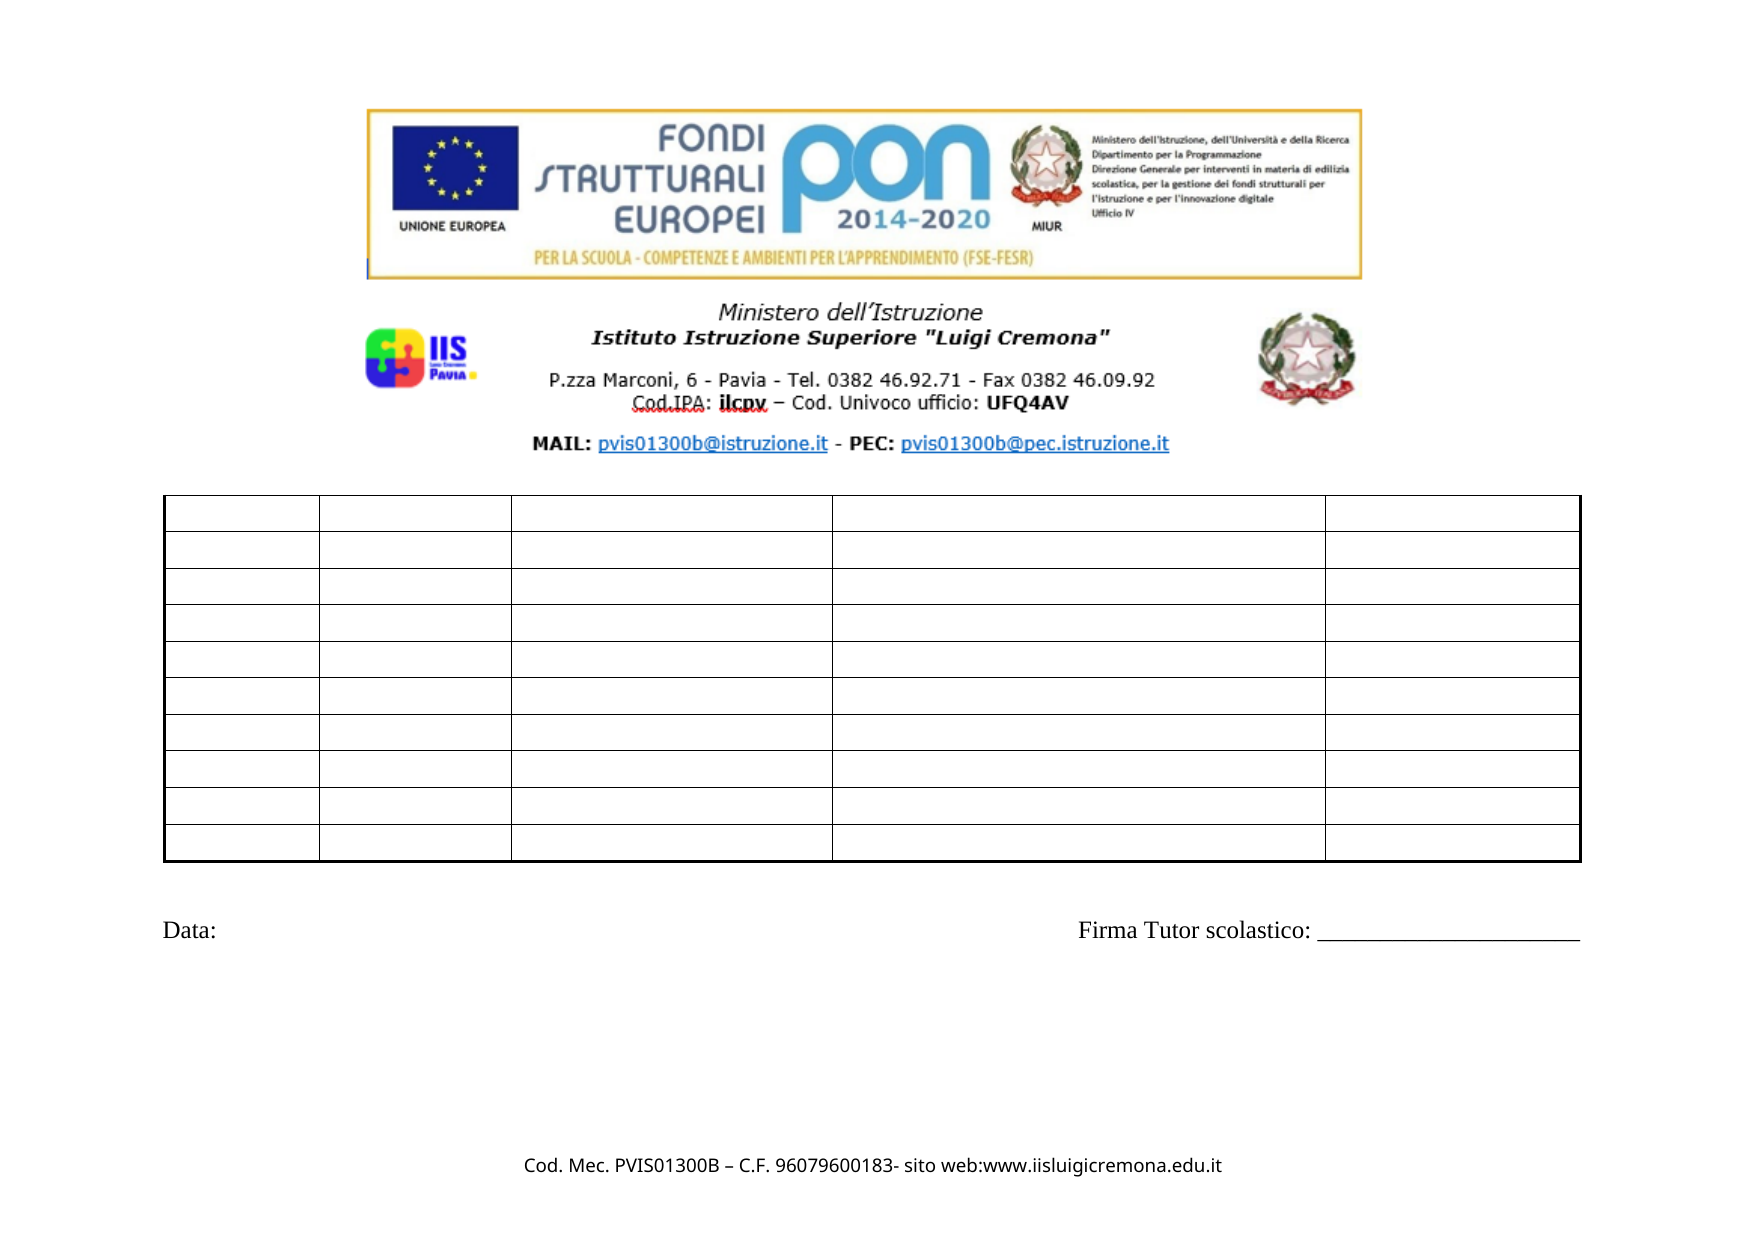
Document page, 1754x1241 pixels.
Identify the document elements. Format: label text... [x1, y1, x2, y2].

table_cell [320, 678, 511, 714]
table_cell [512, 788, 832, 823]
table_cell [166, 825, 319, 860]
table_cell [1326, 751, 1579, 787]
table_cell [320, 825, 511, 860]
table_cell [512, 751, 832, 787]
table_cell [166, 532, 319, 568]
table_cell [512, 569, 832, 604]
table_cell [320, 642, 511, 677]
table_cell [1326, 532, 1579, 568]
text Data: Firma Tutor scolastico: _____________________ [89, 915, 1657, 944]
table_cell [833, 532, 1325, 568]
table_cell [833, 496, 1325, 531]
table_cell [166, 605, 319, 641]
table_cell [833, 715, 1325, 750]
table_cell [166, 496, 319, 531]
table_cell [1326, 788, 1579, 823]
table_cell [320, 788, 511, 823]
table_cell [833, 569, 1325, 604]
table_cell [166, 788, 319, 823]
table_cell [512, 532, 832, 568]
table_cell [1326, 678, 1579, 714]
table_cell [1326, 825, 1579, 860]
table_cell [320, 751, 511, 787]
table_cell [320, 715, 511, 750]
table_cell [166, 678, 319, 714]
table_cell [833, 678, 1325, 714]
table_cell [512, 496, 832, 531]
table_cell [1326, 715, 1579, 750]
table_cell [320, 532, 511, 568]
table_cell [833, 788, 1325, 823]
table_cell [320, 605, 511, 641]
table_cell [833, 642, 1325, 677]
table_cell [320, 569, 511, 604]
table_cell [1326, 569, 1579, 604]
table_cell [833, 825, 1325, 860]
table_cell [512, 715, 832, 750]
table_cell [833, 751, 1325, 787]
table_cell [512, 825, 832, 860]
table_cell [166, 642, 319, 677]
table_cell [166, 715, 319, 750]
picture [346, 73, 1400, 467]
table_cell [1326, 642, 1579, 677]
table_cell [320, 496, 511, 531]
table_cell [512, 642, 832, 677]
table_cell [512, 605, 832, 641]
table_cell [166, 751, 319, 787]
table_cell [1326, 605, 1579, 641]
table_cell [512, 678, 832, 714]
table_cell [166, 569, 319, 604]
table_cell [1326, 496, 1579, 531]
table_cell [833, 605, 1325, 641]
